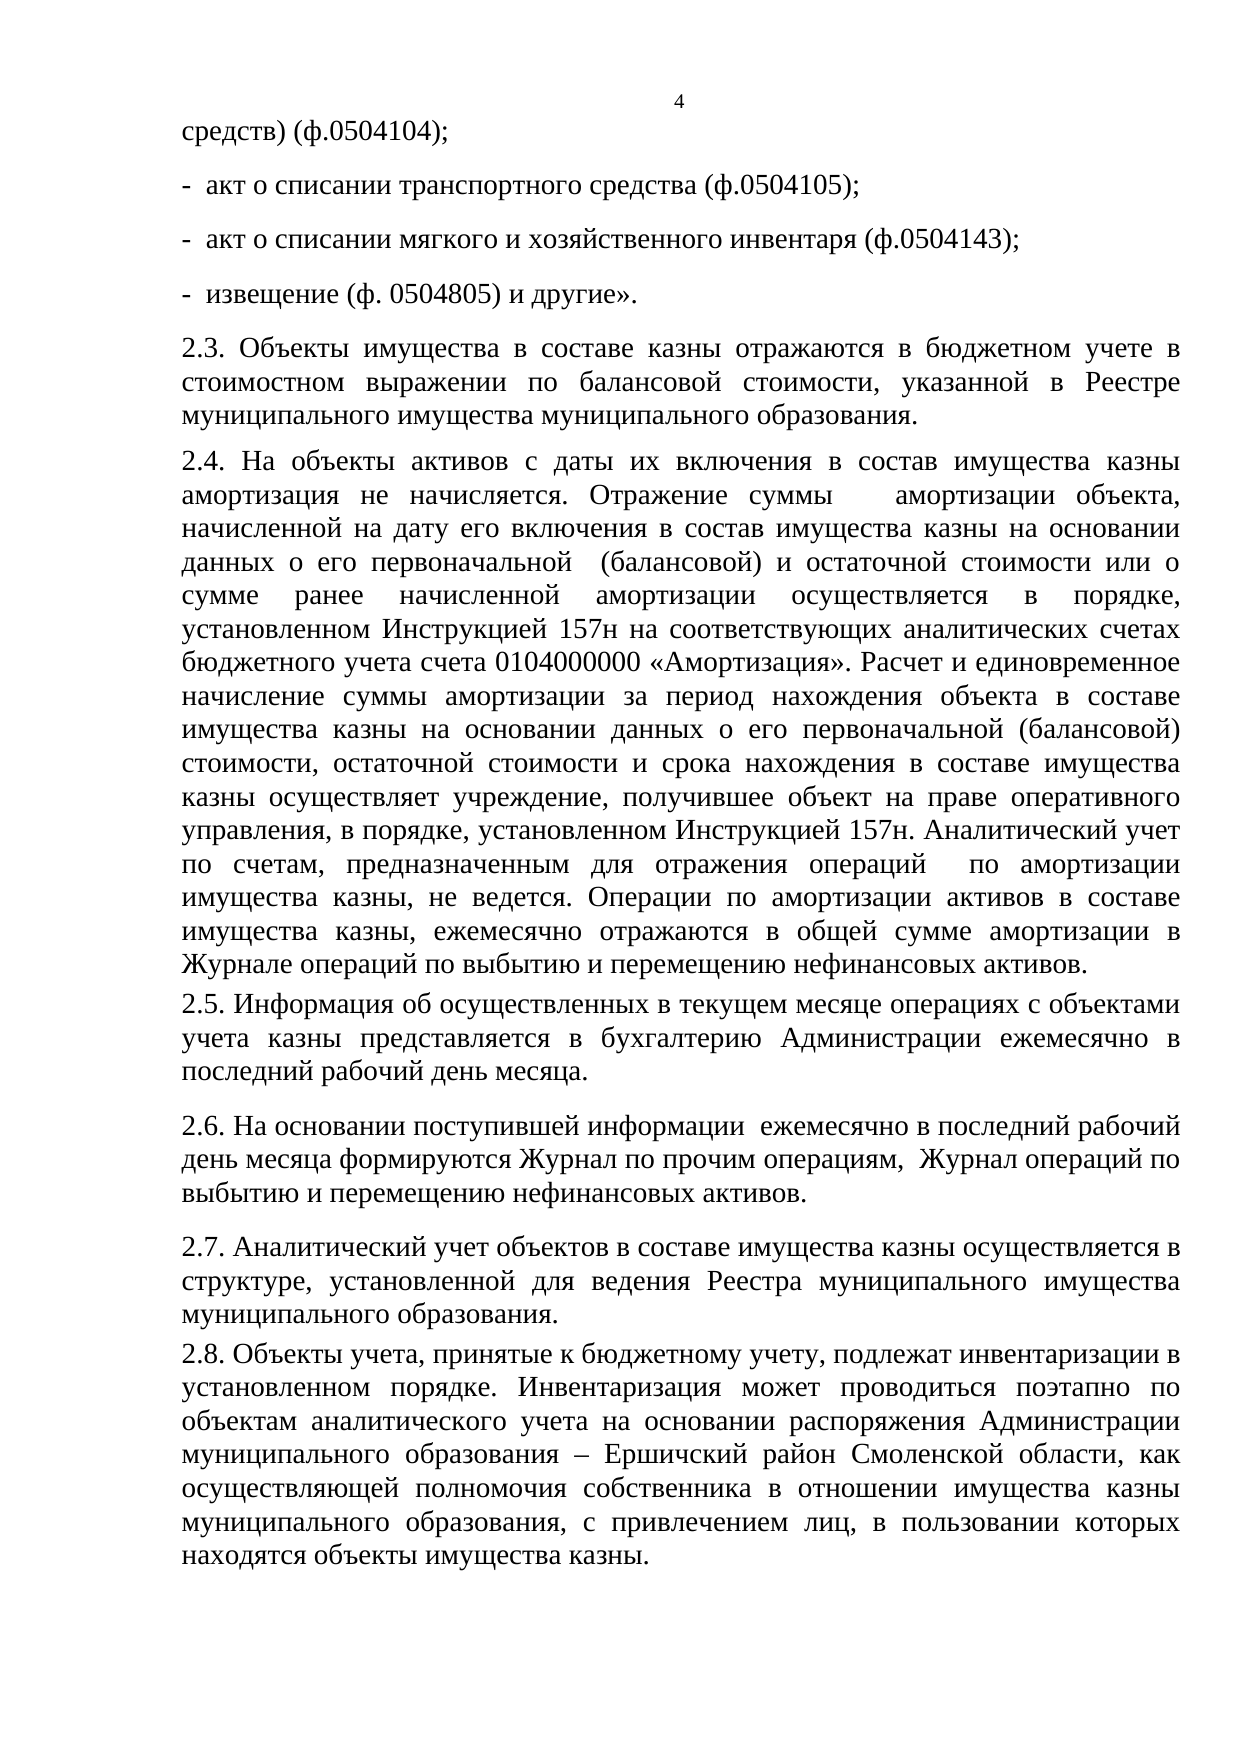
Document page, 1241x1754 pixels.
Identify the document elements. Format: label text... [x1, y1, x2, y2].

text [181, 113, 1181, 146]
text 2.8. Объекты учета, принятые к бюджетному учету, подлежат инвентаризации в установленном порядке. Инвентаризация может проводиться поэтапно по объектам аналитического учета на основании распоряжения Администрации муниципального образования – Ершичский район Смоленской области, как осуществляющей полномочия собственника в отношении имущества казны муниципального образования, с привлечением лиц, в пользовании которых находятся объекты имущества казны. [181, 1336, 1181, 1571]
text - акт о списании транспортного средства (ф.0504105); [181, 167, 1181, 201]
text 2.5. Информация об осуществленных в текущем месяце операциях с объектами учета казны представляется в бухгалтерию Администрации ежемесячно в последний рабочий день месяца. [181, 986, 1181, 1087]
text 2.7. Аналитический учет объектов в составе имущества казны осуществляется в структуре, установленной для ведения Реестра муниципального имущества муниципального образования. [181, 1229, 1181, 1330]
text 2.6. На основании поступившей информации ежемесячно в последний рабочий день месяца формируются Журнал по прочим операциям, Журнал операций по выбытию и перемещению нефинансовых активов. [181, 1108, 1181, 1208]
text 2.4. На объекты активов с даты их включения в состав имущества казны амортизация не начисляется. Отражение суммы амортизации объекта, начисленной на дату его включения в состав имущества казны на основании данных о его первоначальной (балансовой) и остаточной стоимости или о сумме ранее начисленной амортизации осуществляется в порядке, установленном Инструкцией 157н на соответствующих аналитических счетах бюджетного учета счета 0104000000 «Амортизация». Расчет и единовременное начисление суммы амортизации за период нахождения объекта в составе имущества казны на основании данных о его первоначальной (балансовой) стоимости, остаточной стоимости и срока нахождения в составе имущества казны осуществляет учреждение, получившее объект на праве оперативного управления, в порядке, установленном Инструкцией 157н. Аналитический учет по счетам, предназначенным для отражения операций по амортизации имущества казны, не ведется. Операции по амортизации активов в составе имущества казны, ежемесячно отражаются в общей сумме амортизации в Журнале операций по выбытию и перемещению нефинансовых активов. [181, 443, 1181, 980]
text 2.3. Объекты имущества в составе казны отражаются в бюджетном учете в стоимостном выражении по балансовой стоимости, указанной в Реестре муниципального имущества муниципального образования. [181, 330, 1181, 431]
text - акт о списании мягкого и хозяйственного инвентаря (ф.0504143); [181, 221, 1181, 255]
text - извещение (ф. 0504805) и другие». [181, 276, 1181, 309]
